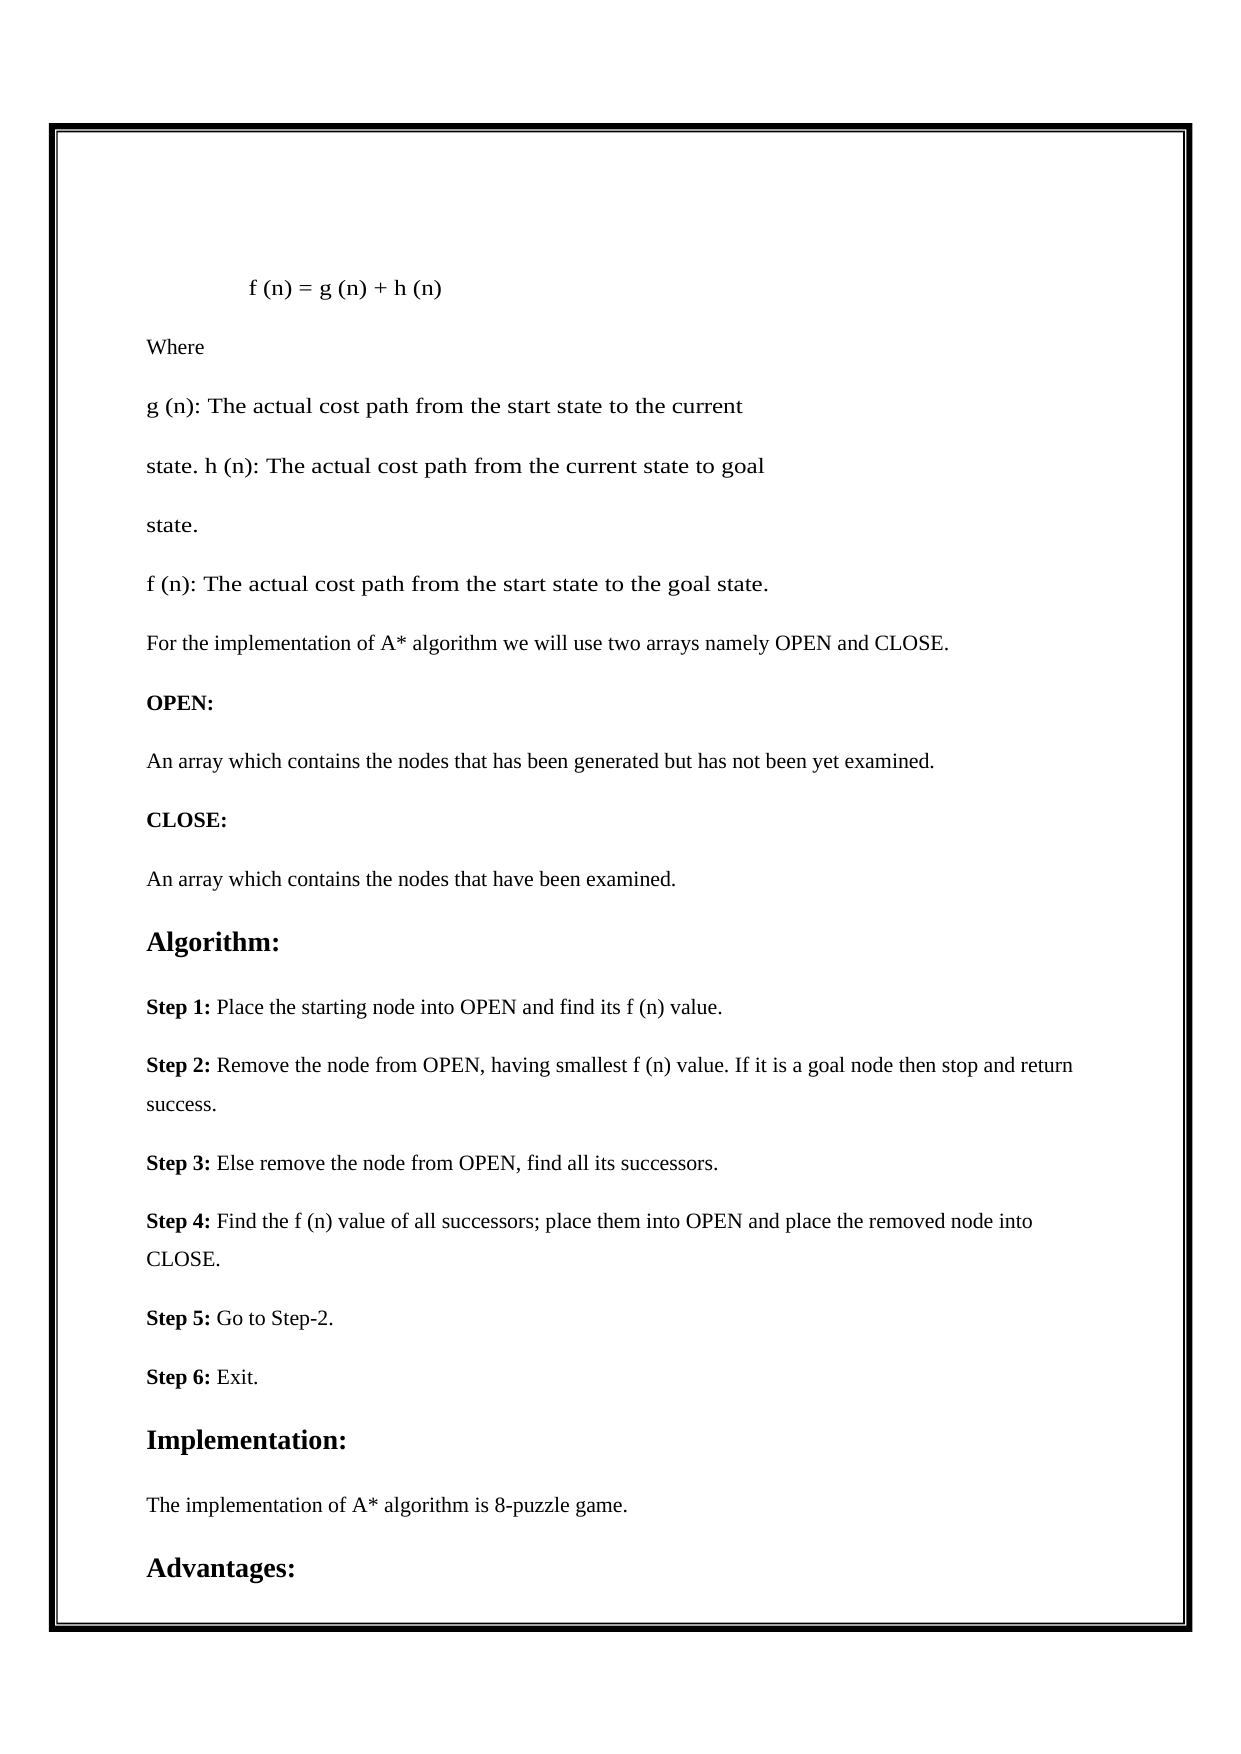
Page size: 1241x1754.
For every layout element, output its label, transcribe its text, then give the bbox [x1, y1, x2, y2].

text Step 3: Else remove the node from OPEN, find all its successors. [146, 1149, 1209, 1175]
text Step 1: Place the starting node into OPEN and find its f (n) value. [146, 994, 1209, 1019]
text Where [146, 334, 1209, 359]
text Step 2: Remove the node from OPEN, having smallest f (n) value. If it is a goal node then stop and return success. [146, 1052, 1086, 1116]
subtitle Implementation: [146, 1423, 1209, 1456]
subtitle OPEN: [146, 690, 1209, 715]
text The implementation of A* algorithm is 8-puzzle game. [146, 1492, 1209, 1517]
text f (n): The actual cost path from the start state to the goal state. [146, 572, 1209, 597]
text Step 5: Go to Step-2. [146, 1305, 1209, 1330]
text f (n) = g (n) + h (n) [248, 275, 1209, 300]
text For the implementation of A* algorithm we will use two arrays namely OPEN and CLOSE. [146, 630, 1209, 655]
text g (n): The actual cost path from the start state to the current state. h (n): The actual cost path from the current state to goal state. [146, 393, 782, 538]
text Step 6: Exit. [146, 1364, 1209, 1389]
subtitle Algorithm: [146, 925, 1209, 957]
text Step 4: Find the f (n) value of all successors; place them into OPEN and place the removed node into CLOSE. [146, 1208, 1076, 1272]
subtitle CLOSE: [146, 807, 1209, 833]
text An array which contains the nodes that have been examined. [146, 866, 1209, 891]
text An array which contains the nodes that has been generated but has not been yet examined. [146, 748, 1209, 773]
subtitle Advantages: [146, 1551, 1209, 1584]
